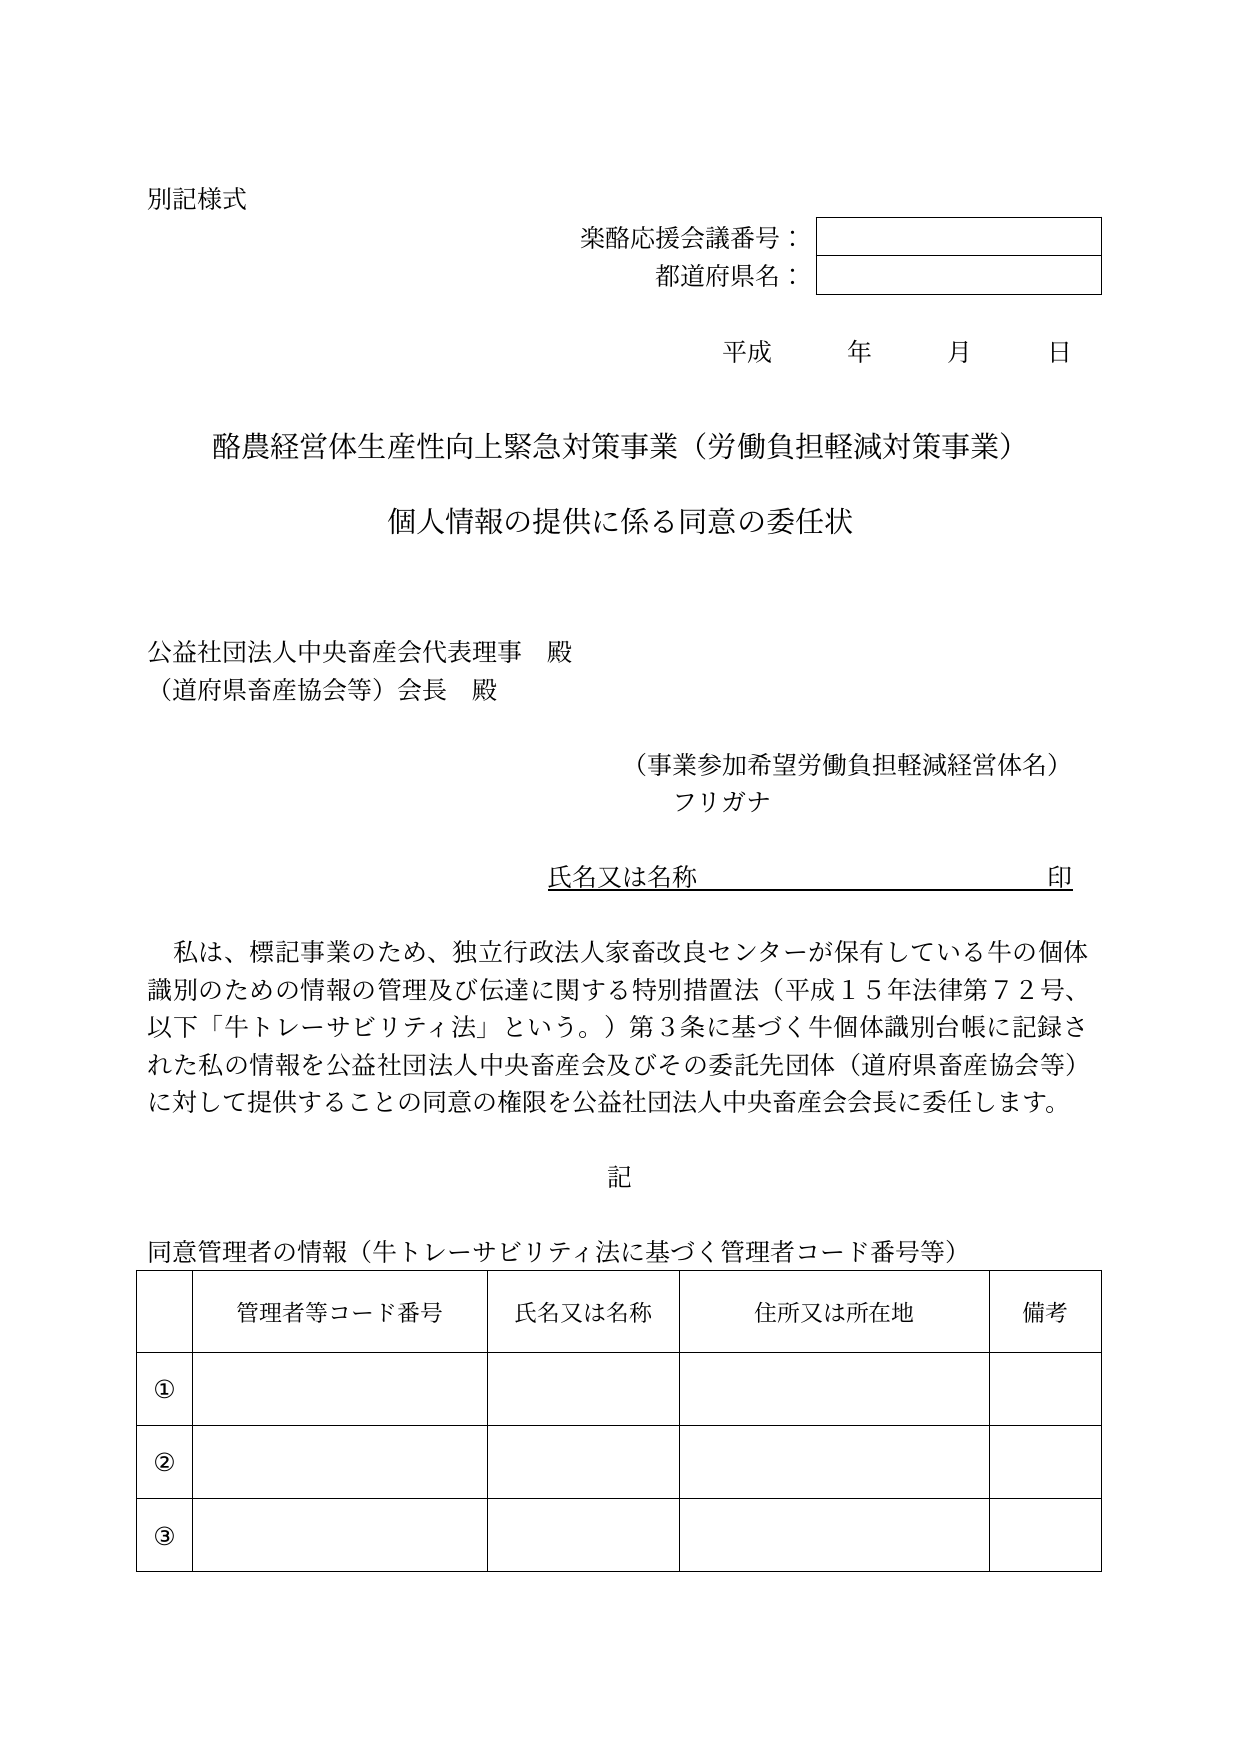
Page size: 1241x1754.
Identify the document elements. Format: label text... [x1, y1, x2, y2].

table_header [137, 1271, 192, 1352]
text フリガナ [148, 782, 1092, 820]
text 同意管理者の情報（牛トレーサビリティ法に基づく管理者コード番号等） [148, 1232, 1092, 1270]
table_cell [990, 1426, 1101, 1498]
text （道府県畜産協会等）会長 殿 [148, 670, 1092, 707]
table_cell [488, 1499, 679, 1571]
text 個人情報の提供に係る同意の委任状 [148, 482, 1092, 557]
table_header 住所又は所在地 [680, 1271, 989, 1352]
table_header 楽酪応援会議番号： [532, 218, 816, 255]
table_cell 都道府県名： [532, 256, 816, 294]
text （事業参加希望労働負担軽減経営体名） [148, 745, 1092, 782]
table_cell [990, 1499, 1101, 1571]
table_cell [680, 1426, 989, 1498]
text 氏名又は名称 印 [148, 857, 1092, 895]
table_cell [193, 1426, 487, 1498]
text 酪農経営体生産性向上緊急対策事業（労働負担軽減対策事業） [148, 407, 1092, 482]
table_header [817, 218, 1101, 255]
table_cell [193, 1499, 487, 1571]
table_cell [680, 1499, 989, 1571]
table_header 備考 [990, 1271, 1101, 1352]
text 別記様式 [148, 179, 1092, 217]
table_cell ① [137, 1353, 192, 1424]
text 私は、標記事業のため、独立行政法人家畜改良センターが保有している牛の個体識別のための情報の管理及び伝達に関する特別措置法（平成１５年法律第７２号、以下「牛トレーサビリティ法」という。）第３条に基づく牛個体識別台帳に記録された私の情報を公益社団法人中央畜産会及びその委託先団体（道府県畜産協会等）に対して提供することの同意の権限を公益社団法人中央畜産会会長に委任します。 [148, 932, 1092, 1120]
text 平成 年 月 日 [148, 332, 1092, 370]
table_cell [680, 1353, 989, 1424]
table_cell [817, 256, 1101, 294]
text 記 [148, 1157, 1092, 1195]
text 公益社団法人中央畜産会代表理事 殿 [148, 632, 1092, 670]
table_header 管理者等コード番号 [193, 1271, 487, 1352]
table_cell ② [137, 1426, 192, 1498]
table_cell [193, 1353, 487, 1424]
table_cell [990, 1353, 1101, 1424]
table_cell [488, 1426, 679, 1498]
table_cell ③ [137, 1499, 192, 1571]
table_header 氏名又は名称 [488, 1271, 679, 1352]
table_cell [488, 1353, 679, 1424]
